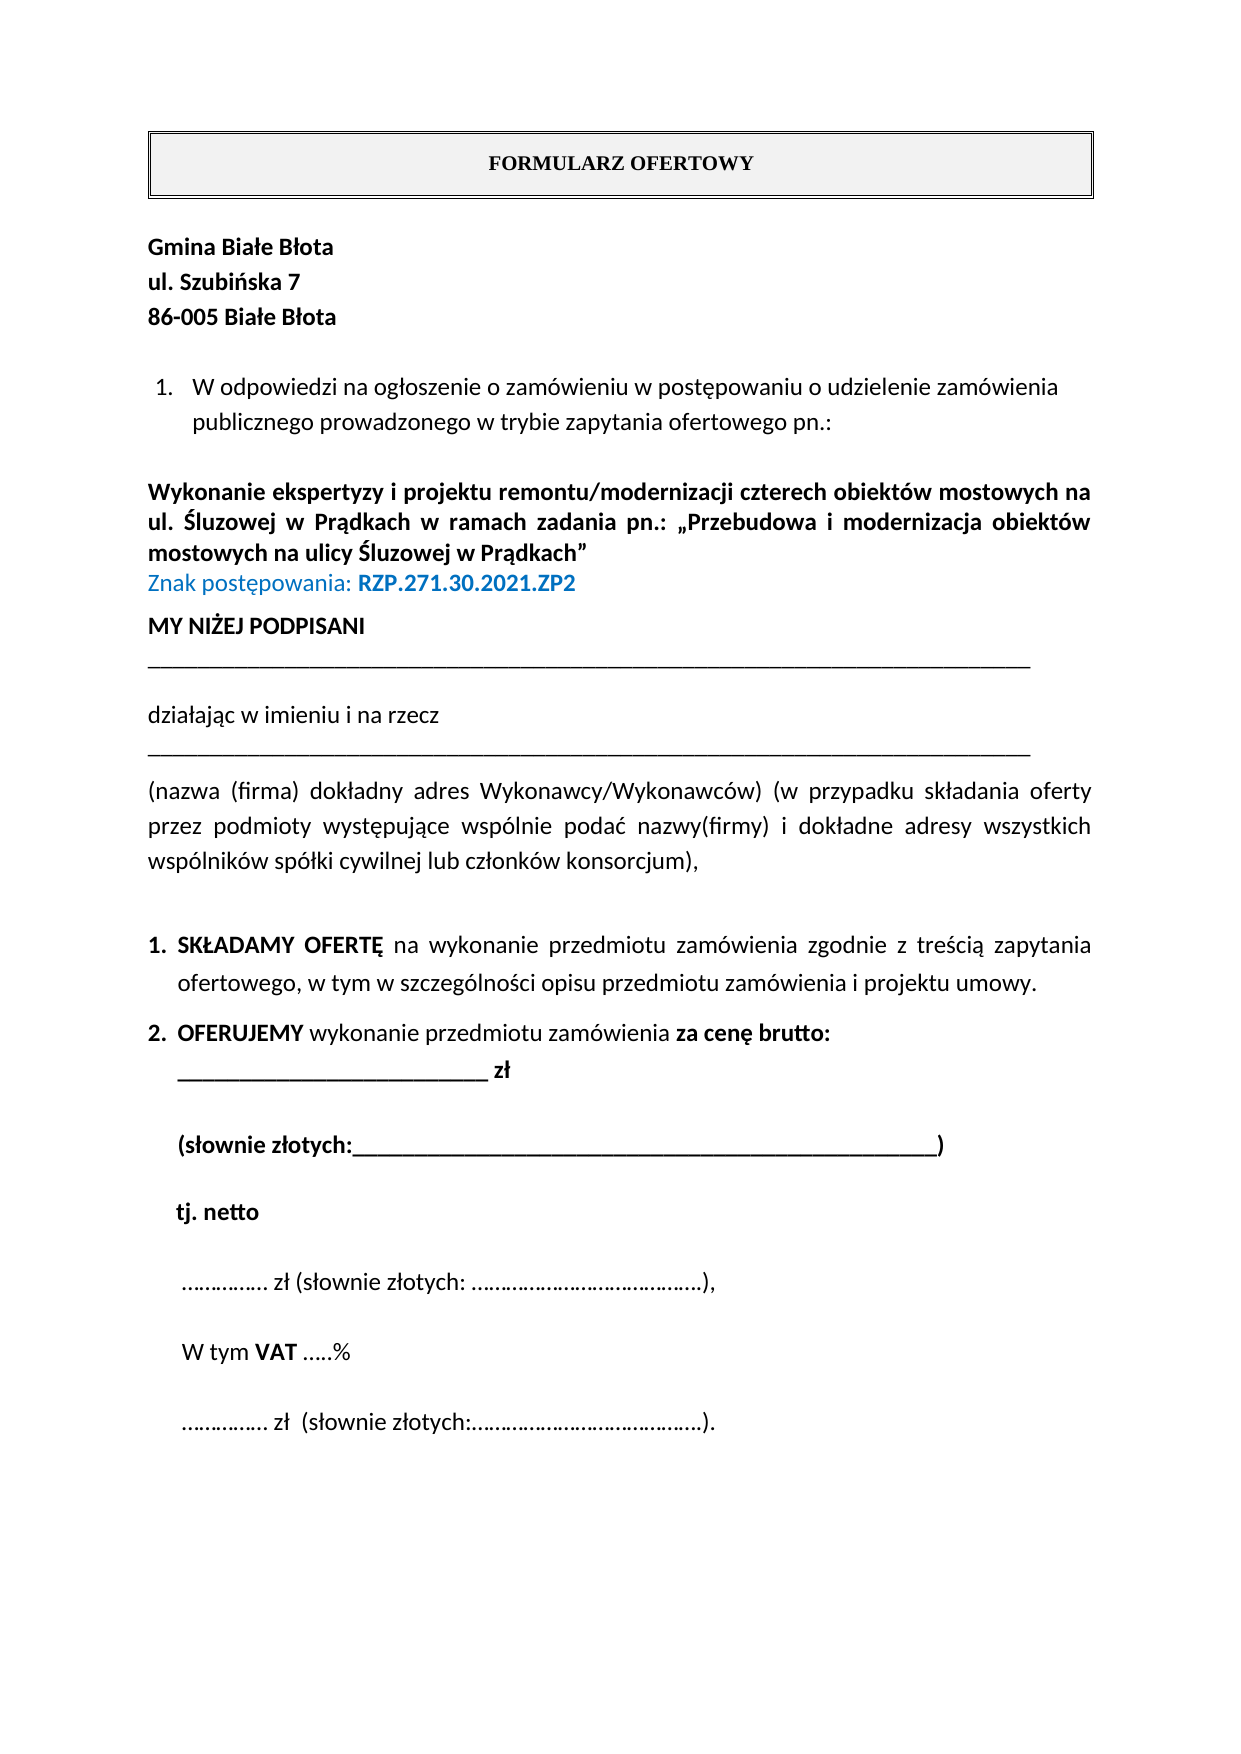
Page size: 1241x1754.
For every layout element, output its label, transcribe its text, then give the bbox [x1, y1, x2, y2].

list W odpowiedzi na ogłoszenie o zamówieniu w postępowaniu o udzielenie zamówienia publicznego prowadzonego w trybie zapytania ofertowego pn.: [154, 371, 1092, 436]
text _________________________ zł [177, 1048, 1092, 1086]
list Wykonanie ekspertyzy i projektu remontu/modernizacji czterech obiektów mostowych na ul. Śluzowej w Prądkach w ramach zadania pn.: „Przebudowa i modernizacja obiektów mostowych na ulicy Śluzowej w Prądkach” [148, 476, 1092, 567]
text …………… zł (słownie złotych: ………………………………….), [148, 1266, 1092, 1296]
text _______________________________________________________________________ [148, 730, 1092, 760]
text (nazwa (firma) dokładny adres Wykonawcy/Wykonawców) (w przypadku składania oferty przez podmioty występujące wspólnie podać nazwy(firmy) i dokładne adresy wszystkich wspólników spółki cywilnej lub członków konsorcjum), [148, 775, 1092, 876]
text tj. netto [148, 1196, 1092, 1226]
list SKŁADAMY OFERTĘ na wykonanie przedmiotu zamówienia zgodnie z treścią zapytania ofertowego, w tym w szczególności opisu przedmiotu zamówienia i projektu umowy. [148, 923, 1092, 998]
text działając w imieniu i na rzecz [148, 699, 1092, 730]
text Gmina Białe Błota [148, 231, 1092, 261]
table_header FORMULARZ OFERTOWY [151, 134, 1091, 195]
text (słownie złotych:_______________________________________________) [177, 1123, 1092, 1161]
text Znak postępowania: RZP.271.30.2021.ZP2 [148, 567, 1092, 598]
text MY NIŻEJ PODPISANI [148, 610, 1092, 641]
text W tym VAT …..% [148, 1336, 1092, 1366]
text 86-005 Białe Błota [148, 301, 1092, 331]
list OFERUJEMY wykonanie przedmiotu zamówienia za cenę brutto: [148, 1011, 1092, 1048]
text ul. Szubińska 7 [148, 266, 1092, 296]
text _______________________________________________________________________ [148, 641, 1092, 671]
text …………… zł (słownie złotych:………………………………….). [148, 1406, 1092, 1436]
